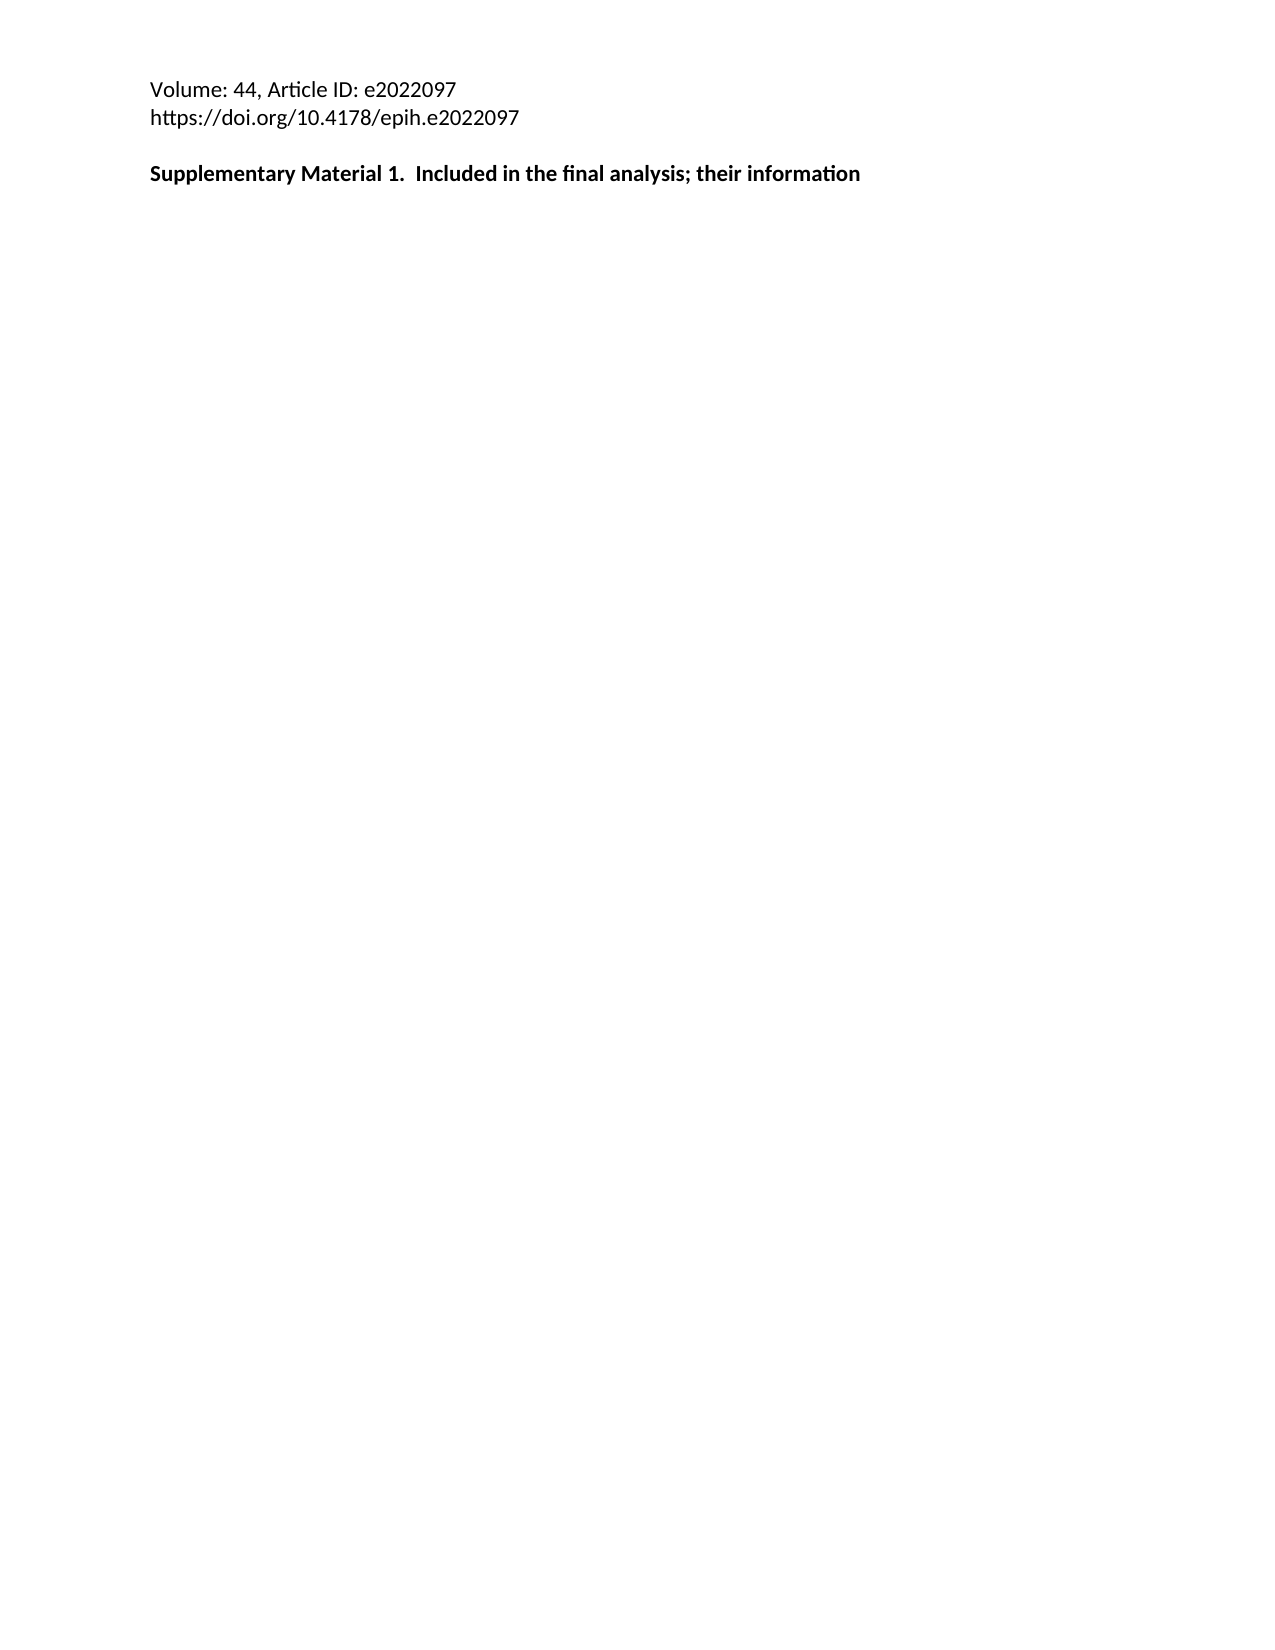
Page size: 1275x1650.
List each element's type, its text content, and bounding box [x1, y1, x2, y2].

text Supplementary Material 1. Included in the final analysis; their information [150, 159, 1125, 187]
